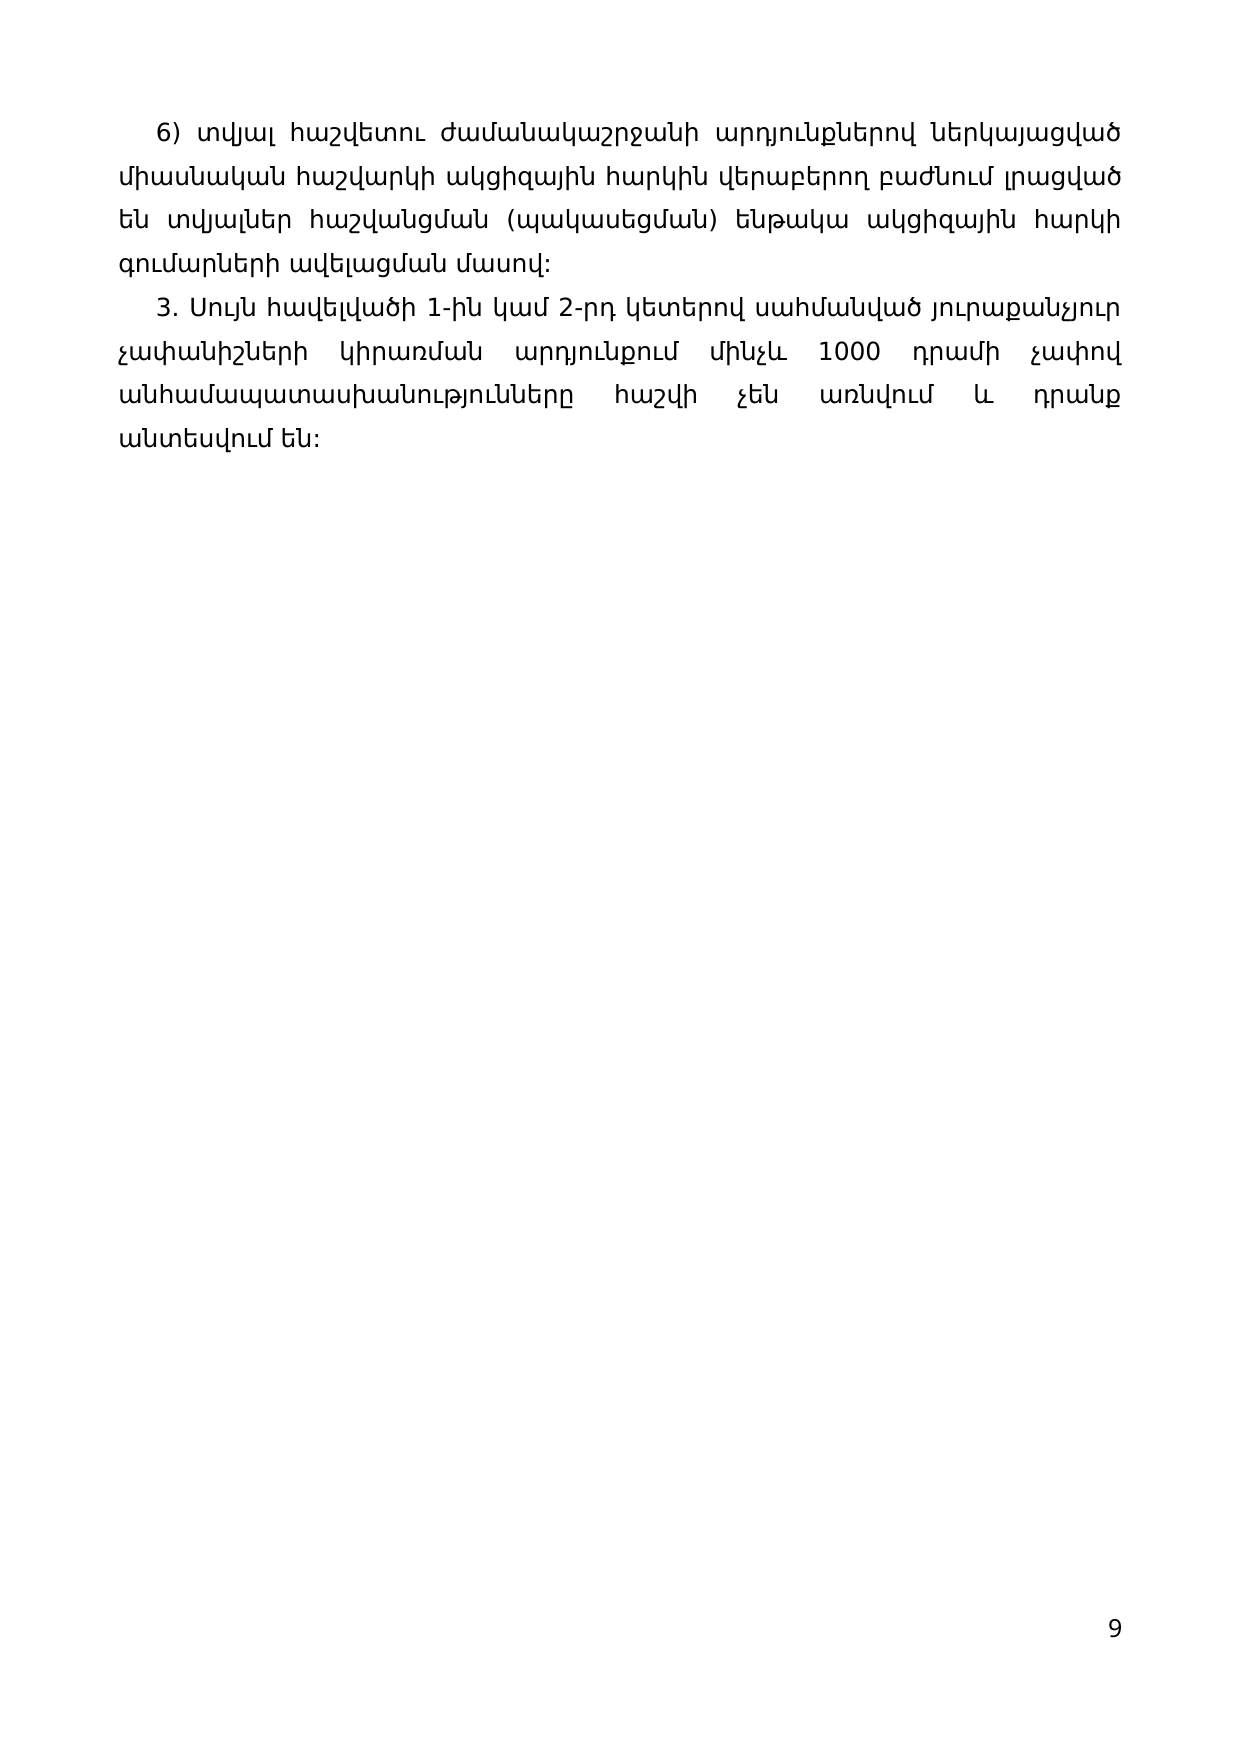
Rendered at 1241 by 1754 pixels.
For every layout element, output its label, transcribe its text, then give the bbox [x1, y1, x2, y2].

text 3. Սույն հավելվածի 1-ին կամ 2-րդ կետերով սահմանված յուրաքանչյուր չափանիշների կիրառման արդյունքում մինչև 1000 դրամի չափով անհամապատասխանությունները հաշվի չեն առնվում և դրանք անտեսվում են: [118, 293, 1122, 453]
text 6) տվյալ հաշվետու ժամանակաշրջանի արդյունքներով ներկայացված միասնական հաշվարկի ակցիզային հարկին վերաբերող բաժնում լրացված են տվյալներ հաշվանցման (պակասեցման) ենթակա ակցիզային հարկի գումարների ավելացման մասով: [118, 118, 1122, 278]
